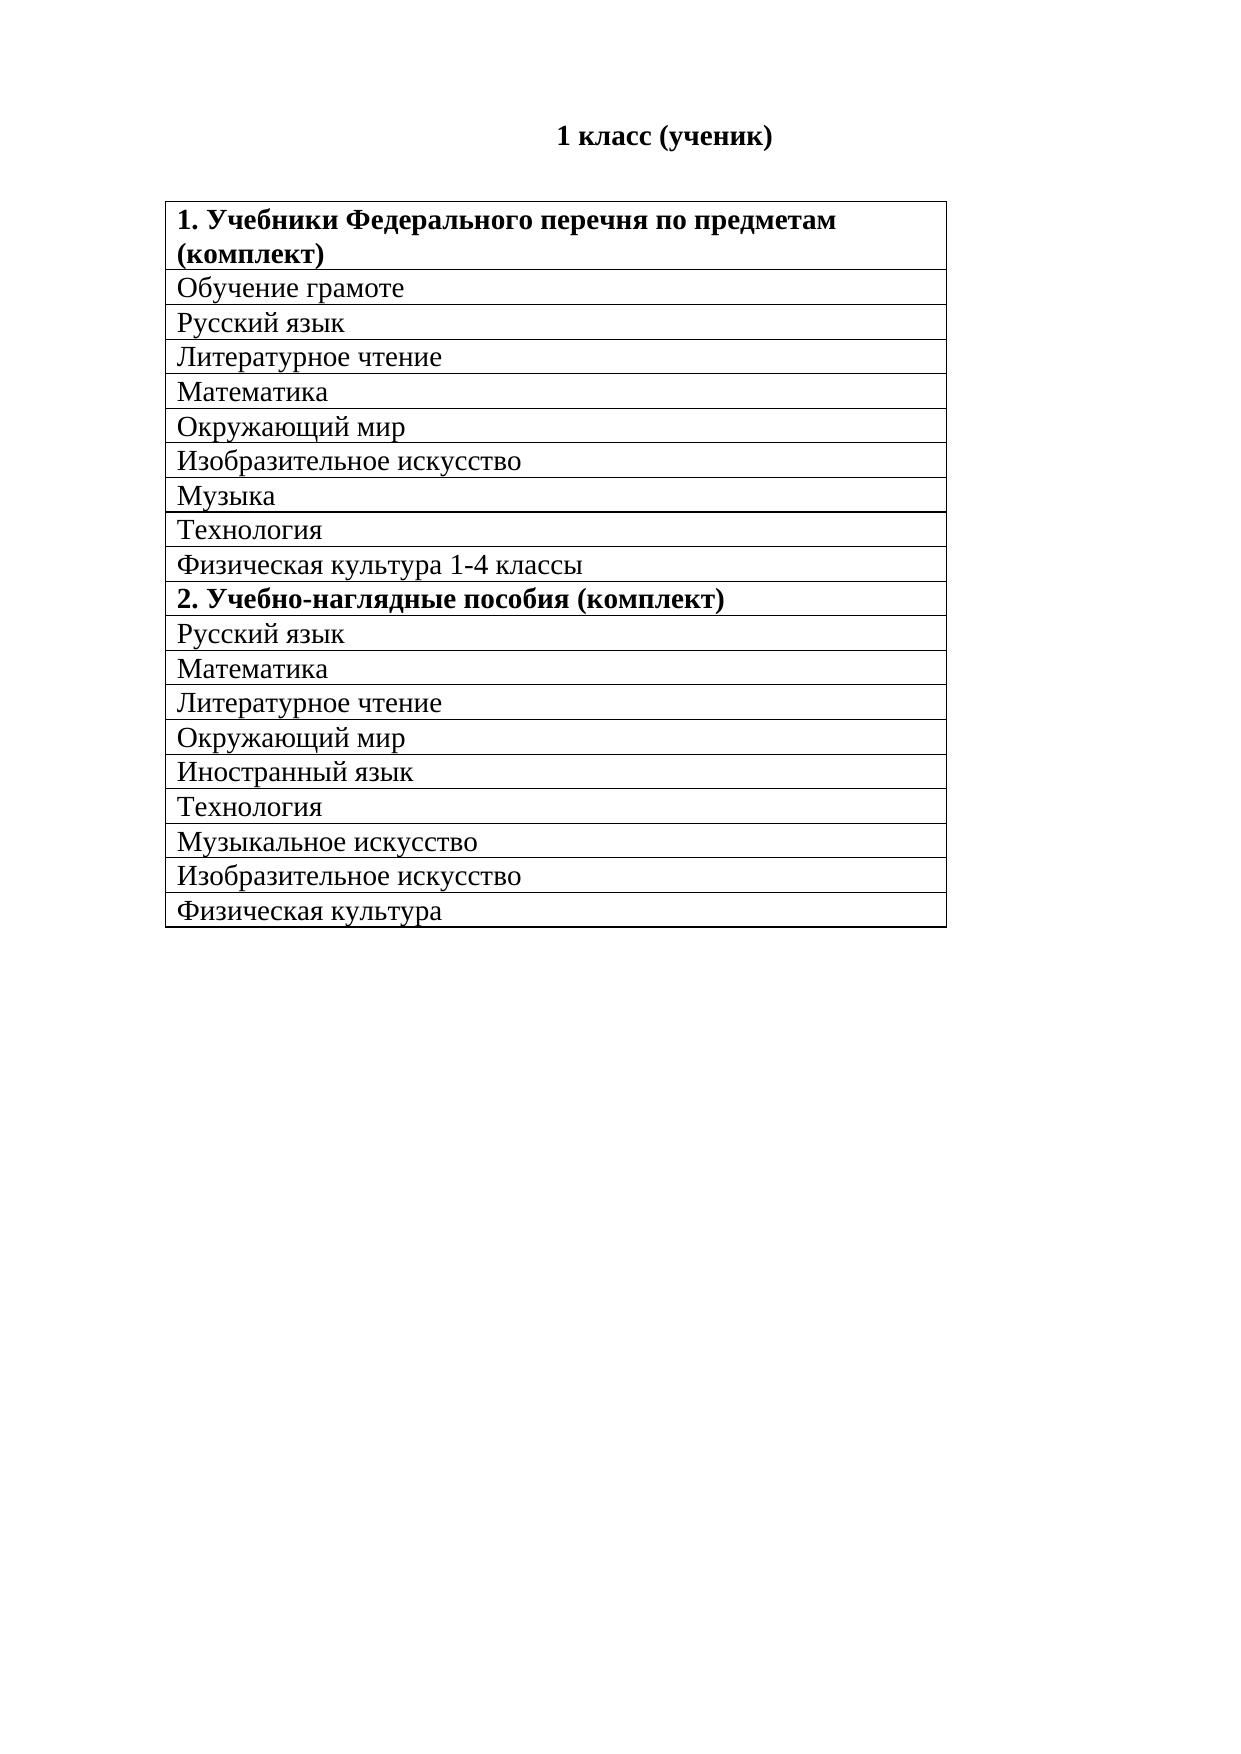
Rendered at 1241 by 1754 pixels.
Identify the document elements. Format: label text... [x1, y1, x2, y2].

table_cell Изобразительное искусство [166, 443, 946, 477]
table_cell Технология [166, 513, 946, 546]
table_cell Музыка [166, 478, 946, 511]
table_cell 2. Учебно-наглядные пособия (комплект) [166, 582, 946, 615]
table_cell Литературное чтение [166, 340, 946, 373]
table_cell Математика [166, 651, 946, 684]
table_cell Окружающий мир [166, 409, 946, 442]
table_cell Окружающий мир [166, 720, 946, 753]
table_cell Литературное чтение [166, 685, 946, 719]
table_cell Русский язык [166, 305, 946, 338]
table_cell Физическая культура [166, 893, 946, 926]
table_cell Иностранный язык [166, 755, 946, 788]
table_header 1. Учебники Федерального перечня по предметам (комплект) [166, 202, 946, 269]
table_cell Обучение грамоте [166, 270, 946, 304]
text 1 класс (ученик) [177, 118, 1152, 152]
table_cell Математика [166, 374, 946, 408]
table_cell Музыкальное искусство [166, 824, 946, 857]
table_cell Русский язык [166, 616, 946, 650]
table_cell Изобразительное искусство [166, 858, 946, 892]
table_cell Физическая культура 1-4 классы [166, 547, 946, 581]
table_cell Технология [166, 789, 946, 823]
